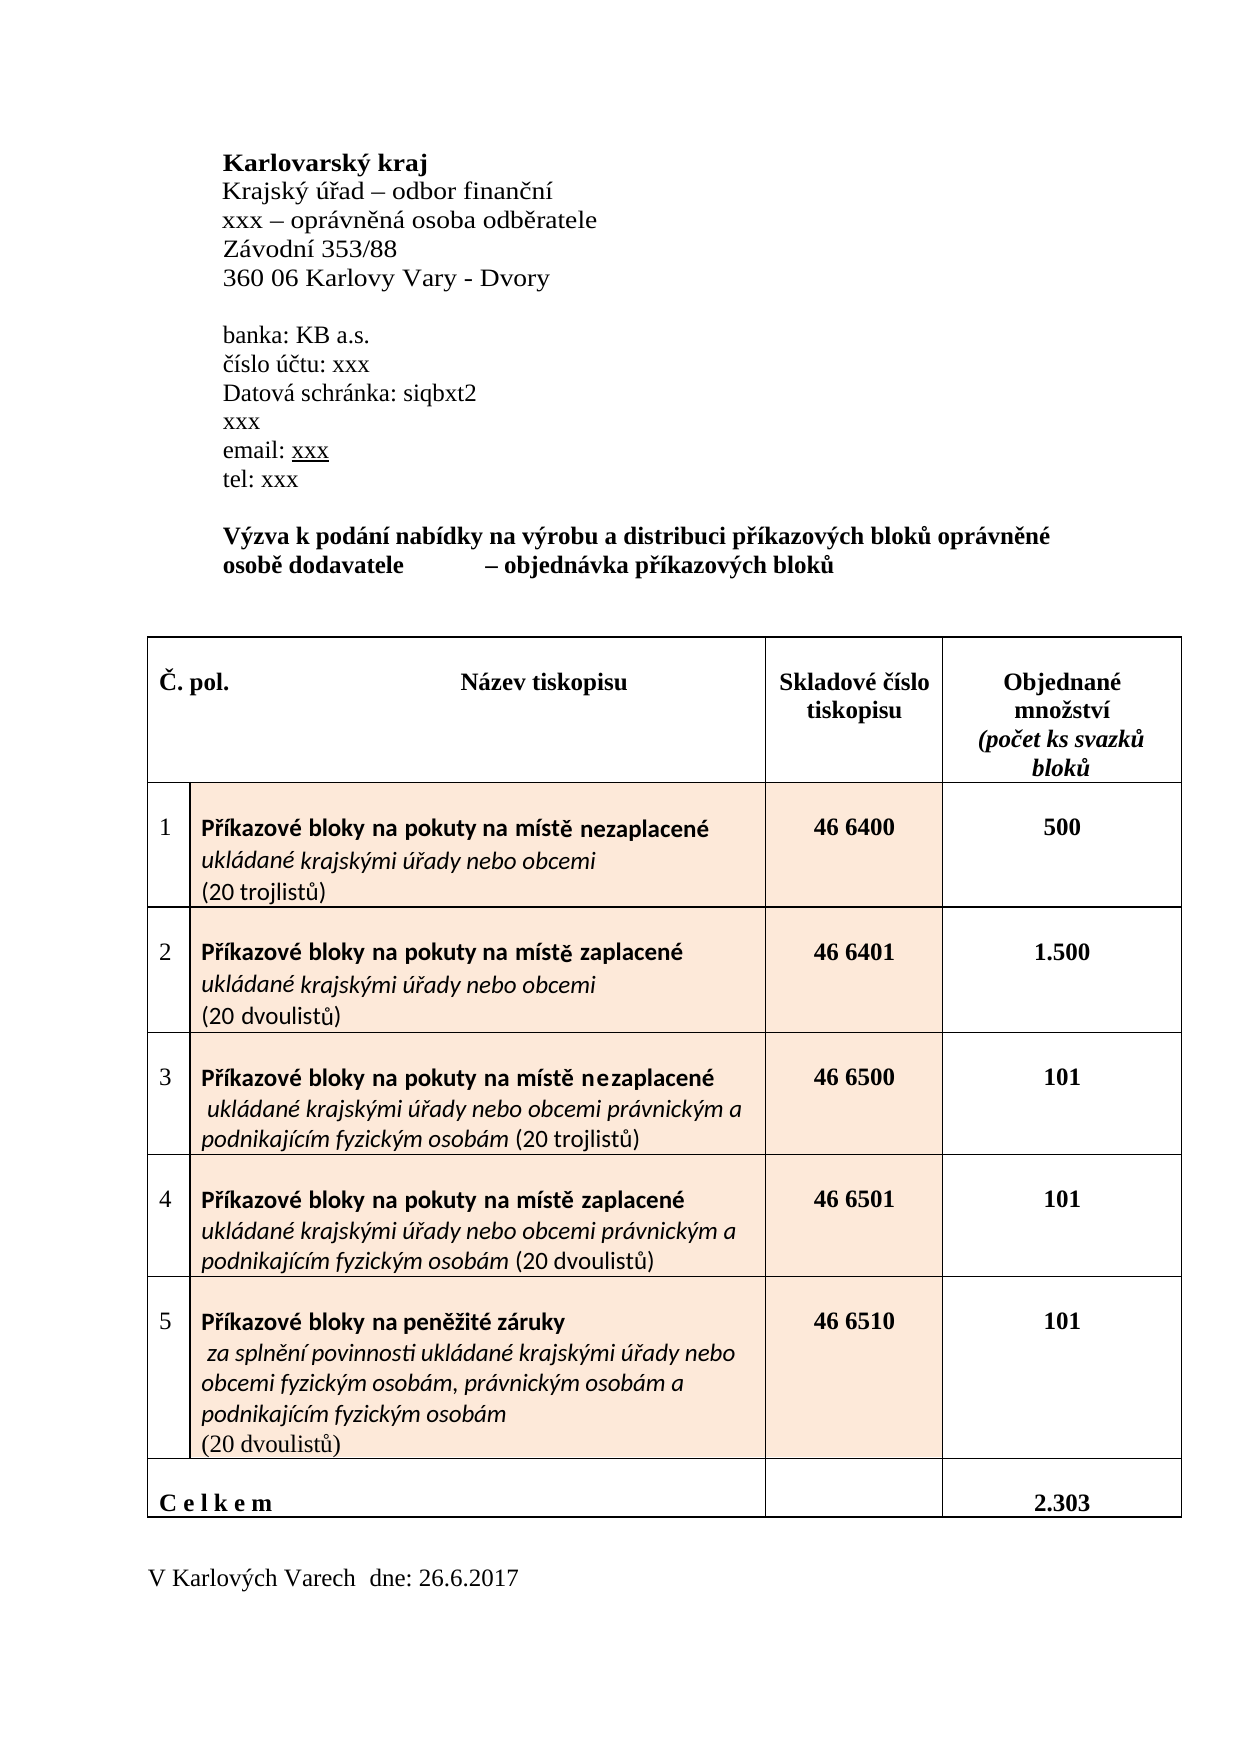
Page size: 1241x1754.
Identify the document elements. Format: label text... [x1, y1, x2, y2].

table_cell 2 [148, 908, 189, 1032]
table_cell 101 [943, 1277, 1181, 1457]
table_cell 46 6510 [766, 1277, 942, 1457]
table_cell 4 [148, 1155, 189, 1276]
table_cell 46 6400 [766, 783, 942, 906]
table_header Objednané množství (počet ks svazků bloků [943, 638, 1181, 782]
table_cell 5 [148, 1277, 189, 1457]
text Krajský úřad – odbor finanční [148, 176, 1092, 205]
table_cell 46 6401 [766, 908, 942, 1032]
text Datová schránka: siqbxt2 [148, 378, 1092, 406]
table_cell [766, 1459, 942, 1516]
text V Karlových Varech dne: 26.6.2017 [148, 1563, 1092, 1592]
table_cell 101 [943, 1033, 1181, 1154]
table_cell Příkazové bloky na pokuty na místě nezaplacené ukládané krajskými úřady nebo obcemi (20 trojlistů) [191, 783, 765, 906]
table_cell C e l k e m [148, 1459, 765, 1516]
table_cell Příkazové bloky na pokuty na místě nezaplacené ukládané krajskými úřady nebo obcemi právnickým a podnikajícím fyzickým osobám (20 trojlistů) [191, 1033, 765, 1154]
text xxx [148, 406, 1092, 435]
table_cell Příkazové bloky na pokuty na místě zaplacené ukládané krajskými úřady nebo obcemi právnickým a podnikajícím fyzickým osobám (20 dvoulistů) [191, 1155, 765, 1276]
table_cell 500 [943, 783, 1181, 906]
table_header Č. pol. Název tiskopisu [148, 638, 765, 782]
text Karlovarský kraj [148, 148, 1092, 176]
text 360 06 Karlovy Vary - Dvory [148, 263, 1092, 291]
table_header Skladové číslo tiskopisu [766, 638, 942, 782]
text tel: xxx [148, 464, 1092, 493]
table_cell 2.303 [943, 1459, 1181, 1516]
table_cell 1 [148, 783, 189, 906]
text banka: KB a.s. [148, 320, 1092, 349]
table_cell 46 6501 [766, 1155, 942, 1276]
text xxx – oprávněná osoba odběratele [148, 205, 1092, 234]
table_cell Příkazové bloky na peněžité záruky za splnění povinnosti ukládané krajskými úřady nebo obcemi fyzickým osobám, právnickým osobám a podnikajícím fyzickým osobám (20 dvoulistů) [191, 1277, 765, 1457]
text email: xxx [148, 435, 1092, 464]
table_cell Příkazové bloky na pokuty na místě zaplacené ukládané krajskými úřady nebo obcemi (20 dvoulistů) [191, 908, 765, 1032]
table_cell 101 [943, 1155, 1181, 1276]
text číslo účtu: xxx [148, 349, 1092, 378]
text Závodní 353/88 [148, 234, 1092, 263]
table_cell 3 [148, 1033, 189, 1154]
table_cell 1.500 [943, 908, 1181, 1032]
table_cell 46 6500 [766, 1033, 942, 1154]
text Výzva k podání nabídky na výrobu a distribuci příkazových bloků oprávněné osobě dodavatele – objednávka příkazových bloků [223, 521, 1092, 579]
